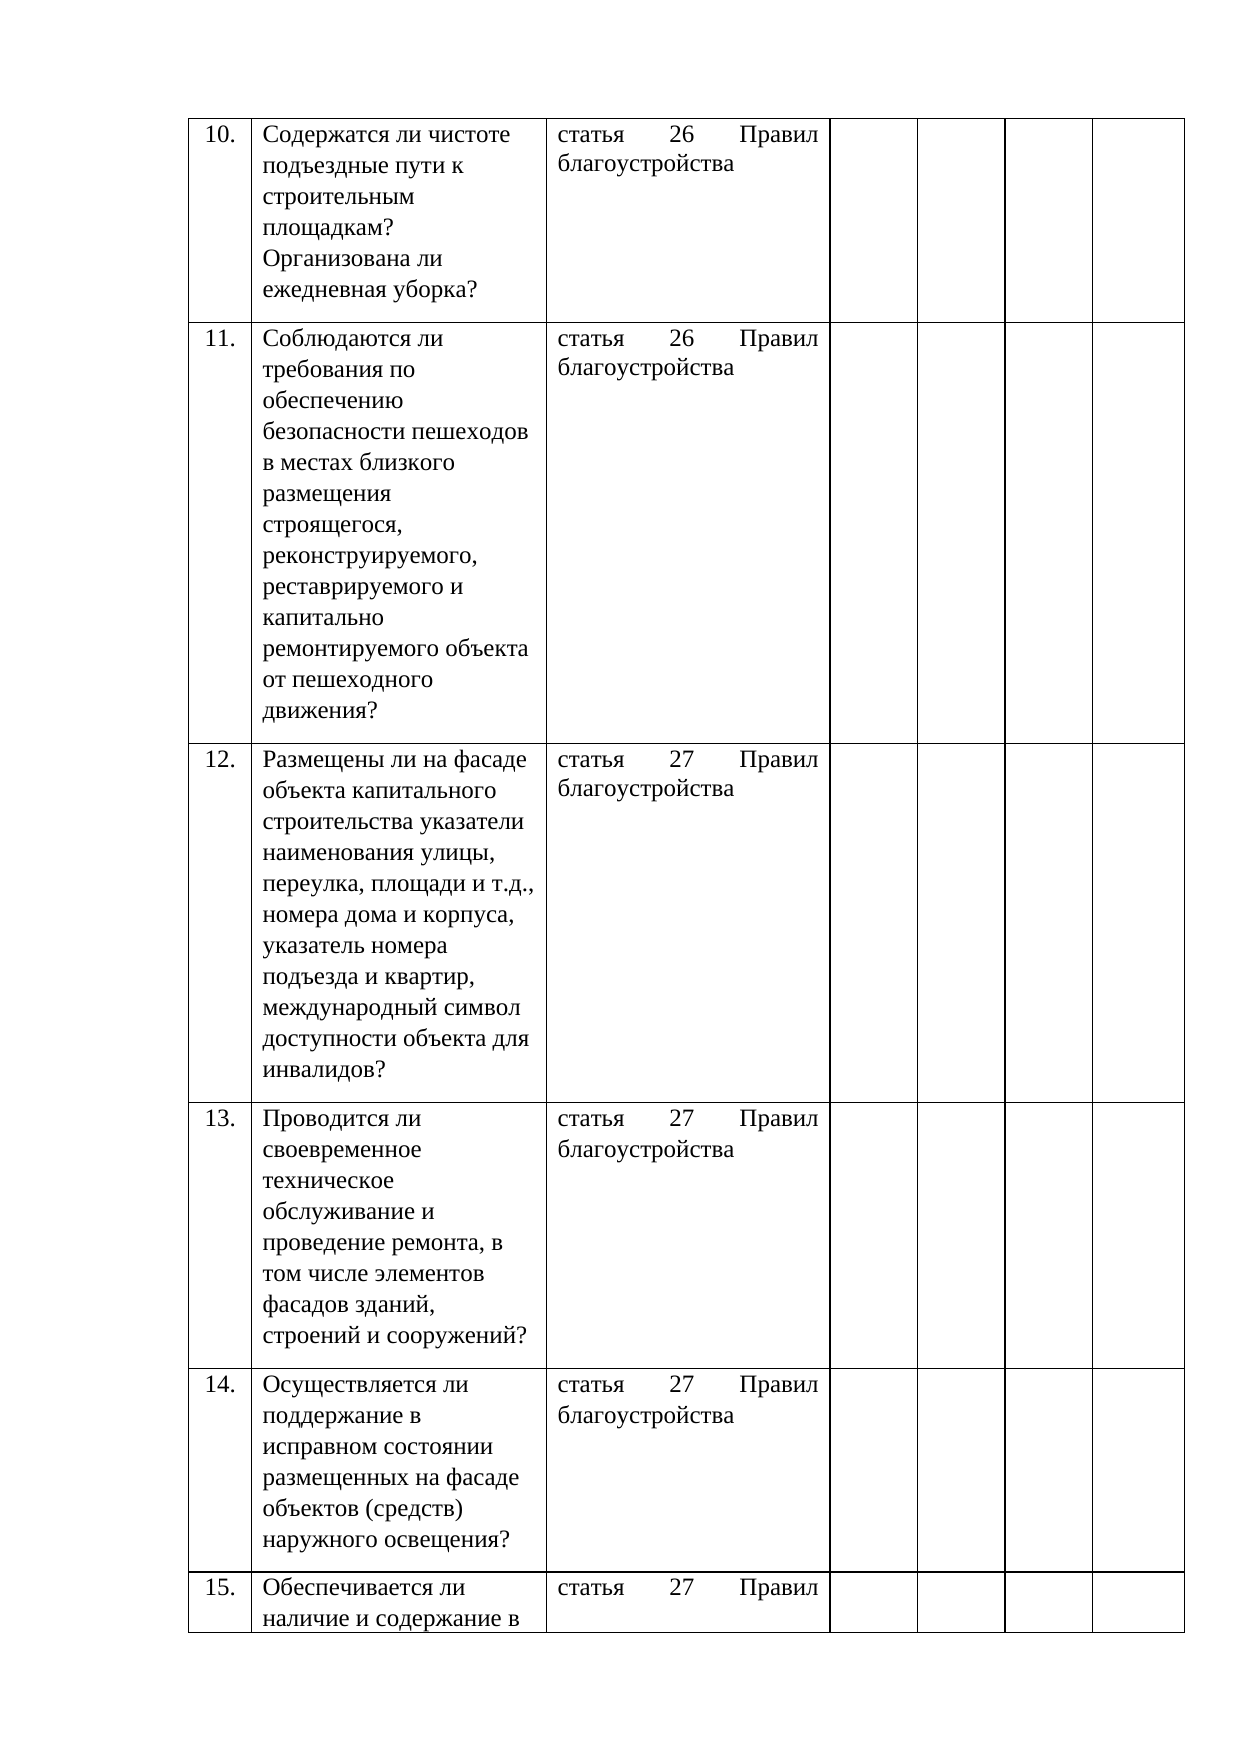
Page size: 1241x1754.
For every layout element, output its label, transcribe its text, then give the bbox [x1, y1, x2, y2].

table_cell [1006, 1573, 1092, 1632]
table_cell [831, 119, 917, 322]
table_cell статья 27 Правил благоустройства [547, 1369, 829, 1571]
table_cell [918, 1103, 1004, 1368]
table_cell 10. [189, 119, 251, 322]
table_cell [1093, 323, 1184, 743]
table_cell Содержатся ли чистоте подъездные пути к строительным площадкам? Организована ли ежедневная уборка? [252, 119, 546, 322]
table_cell Проводится ли своевременное техническое обслуживание и проведение ремонта, в том числе элементов фасадов зданий, строений и сооружений? [252, 1103, 546, 1368]
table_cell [547, 119, 829, 322]
table_cell [831, 1103, 917, 1368]
table_cell [1006, 1369, 1092, 1571]
table_cell [831, 323, 917, 743]
table_cell [918, 323, 1004, 743]
table_cell [1093, 1103, 1184, 1368]
table_cell [918, 1573, 1004, 1632]
table_cell [1006, 323, 1092, 743]
table_cell Осуществляется ли поддержание в исправном состоянии размещенных на фасаде объектов (средств) наружного освещения? [252, 1369, 546, 1571]
table_cell [1093, 1573, 1184, 1632]
table_cell [1006, 744, 1092, 1102]
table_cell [252, 1573, 546, 1632]
table_cell 13. [189, 1103, 251, 1368]
table_cell [1093, 119, 1184, 322]
table_cell [918, 744, 1004, 1102]
table_cell статья 27 Правил благоустройства [547, 744, 829, 1102]
table_cell [831, 744, 917, 1102]
table_cell 14. [189, 1369, 251, 1571]
table_cell Размещены ли на фасаде объекта капитального строительства указатели наименования улицы, переулка, площади и т.д., номера дома и корпуса, указатель номера подъезда и квартир, международный символ доступности объекта для инвалидов? [252, 744, 546, 1102]
table_cell 11. [189, 323, 251, 743]
table_cell [831, 1573, 917, 1632]
table_cell 12. [189, 744, 251, 1102]
table_cell Соблюдаются ли требования по обеспечению безопасности пешеходов в местах близкого размещения строящегося, реконструируемого, реставрируемого и капитально ремонтируемого объекта от пешеходного движения? [252, 323, 546, 743]
table_cell 15. [189, 1573, 251, 1632]
table_cell [1006, 119, 1092, 322]
table_cell [1093, 744, 1184, 1102]
table_cell [918, 119, 1004, 322]
table_cell [1093, 1369, 1184, 1571]
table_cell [547, 1573, 829, 1632]
table_cell статья 27 Правил благоустройства [547, 1103, 829, 1368]
table_cell [831, 1369, 917, 1571]
table_cell [1006, 1103, 1092, 1368]
table_cell статья 26 Правил благоустройства [547, 323, 829, 743]
table_cell [918, 1369, 1004, 1571]
